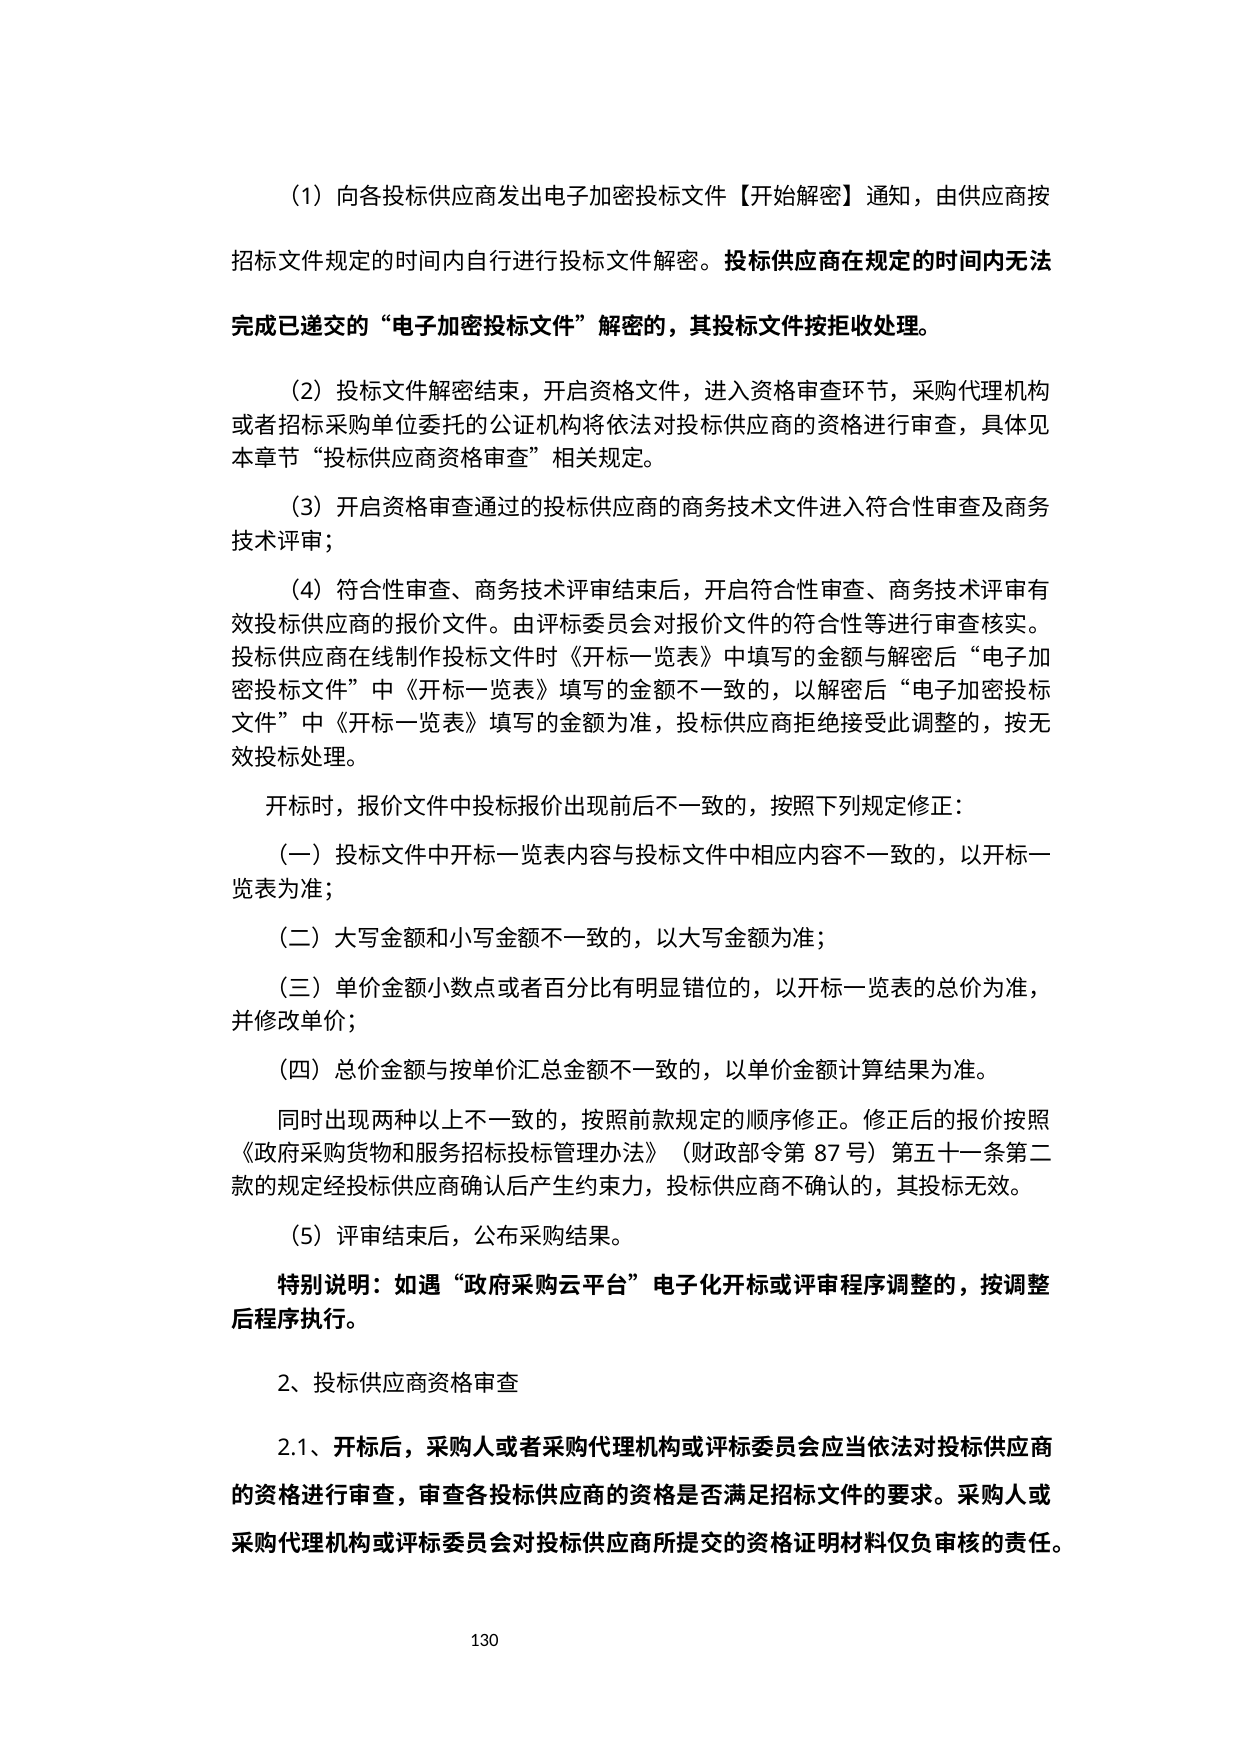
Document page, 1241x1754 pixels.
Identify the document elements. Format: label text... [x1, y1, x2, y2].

text （二）大写金额和小写金额不一致的，以大写金额为准； [231, 920, 1053, 953]
text （一）投标文件中开标一览表内容与投标文件中相应内容不一致的，以开标一览表为准； [231, 837, 1053, 904]
text （4）符合性审查、商务技术评审结束后，开启符合性审查、商务技术评审有效投标供应商的报价文件。由评标委员会对报价文件的符合性等进行审查核实。投标供应商在线制作投标文件时《开标一览表》中填写的金额与解密后“电子加密投标文件”中《开标一览表》填写的金额不一致的，以解密后“电子加密投标文件”中《开标一览表》填写的金额为准，投标供应商拒绝接受此调整的，按无效投标处理。 [231, 572, 1053, 772]
text 2、投标供应商资格审查 [231, 1350, 1053, 1398]
text （2）投标文件解密结束，开启资格文件，进入资格审查环节，采购代理机构或者招标采购单位委托的公证机构将依法对投标供应商的资格进行审查，具体见本章节“投标供应商资格审查”相关规定。 [231, 373, 1053, 473]
text （1）向各投标供应商发出电子加密投标文件【开始解密】通知，由供应商按招标文件规定的时间内自行进行投标文件解密。投标供应商在规定的时间内无法完成已递交的“电子加密投标文件”解密的，其投标文件按拒收处理。 [231, 162, 1053, 357]
text （四）总价金额与按单价汇总金额不一致的，以单价金额计算结果为准。 [231, 1052, 1053, 1085]
text 特别说明：如遇“政府采购云平台”电子化开标或评审程序调整的，按调整后程序执行。 [231, 1267, 1053, 1334]
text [231, 1414, 1053, 1558]
text （5）评审结束后，公布采购结果。 [231, 1218, 1053, 1251]
text （三）单价金额小数点或者百分比有明显错位的，以开标一览表的总价为准，并修改单价； [231, 969, 1053, 1036]
text 开标时，报价文件中投标报价出现前后不一致的，按照下列规定修正： [231, 788, 1053, 821]
text （3）开启资格审查通过的投标供应商的商务技术文件进入符合性审查及商务技术评审； [231, 489, 1053, 556]
text 同时出现两种以上不一致的，按照前款规定的顺序修正。修正后的报价按照《政府采购货物和服务招标投标管理办法》（财政部令第87号）第五十一条第二款的规定经投标供应商确认后产生约束力，投标供应商不确认的，其投标无效。 [231, 1102, 1053, 1201]
